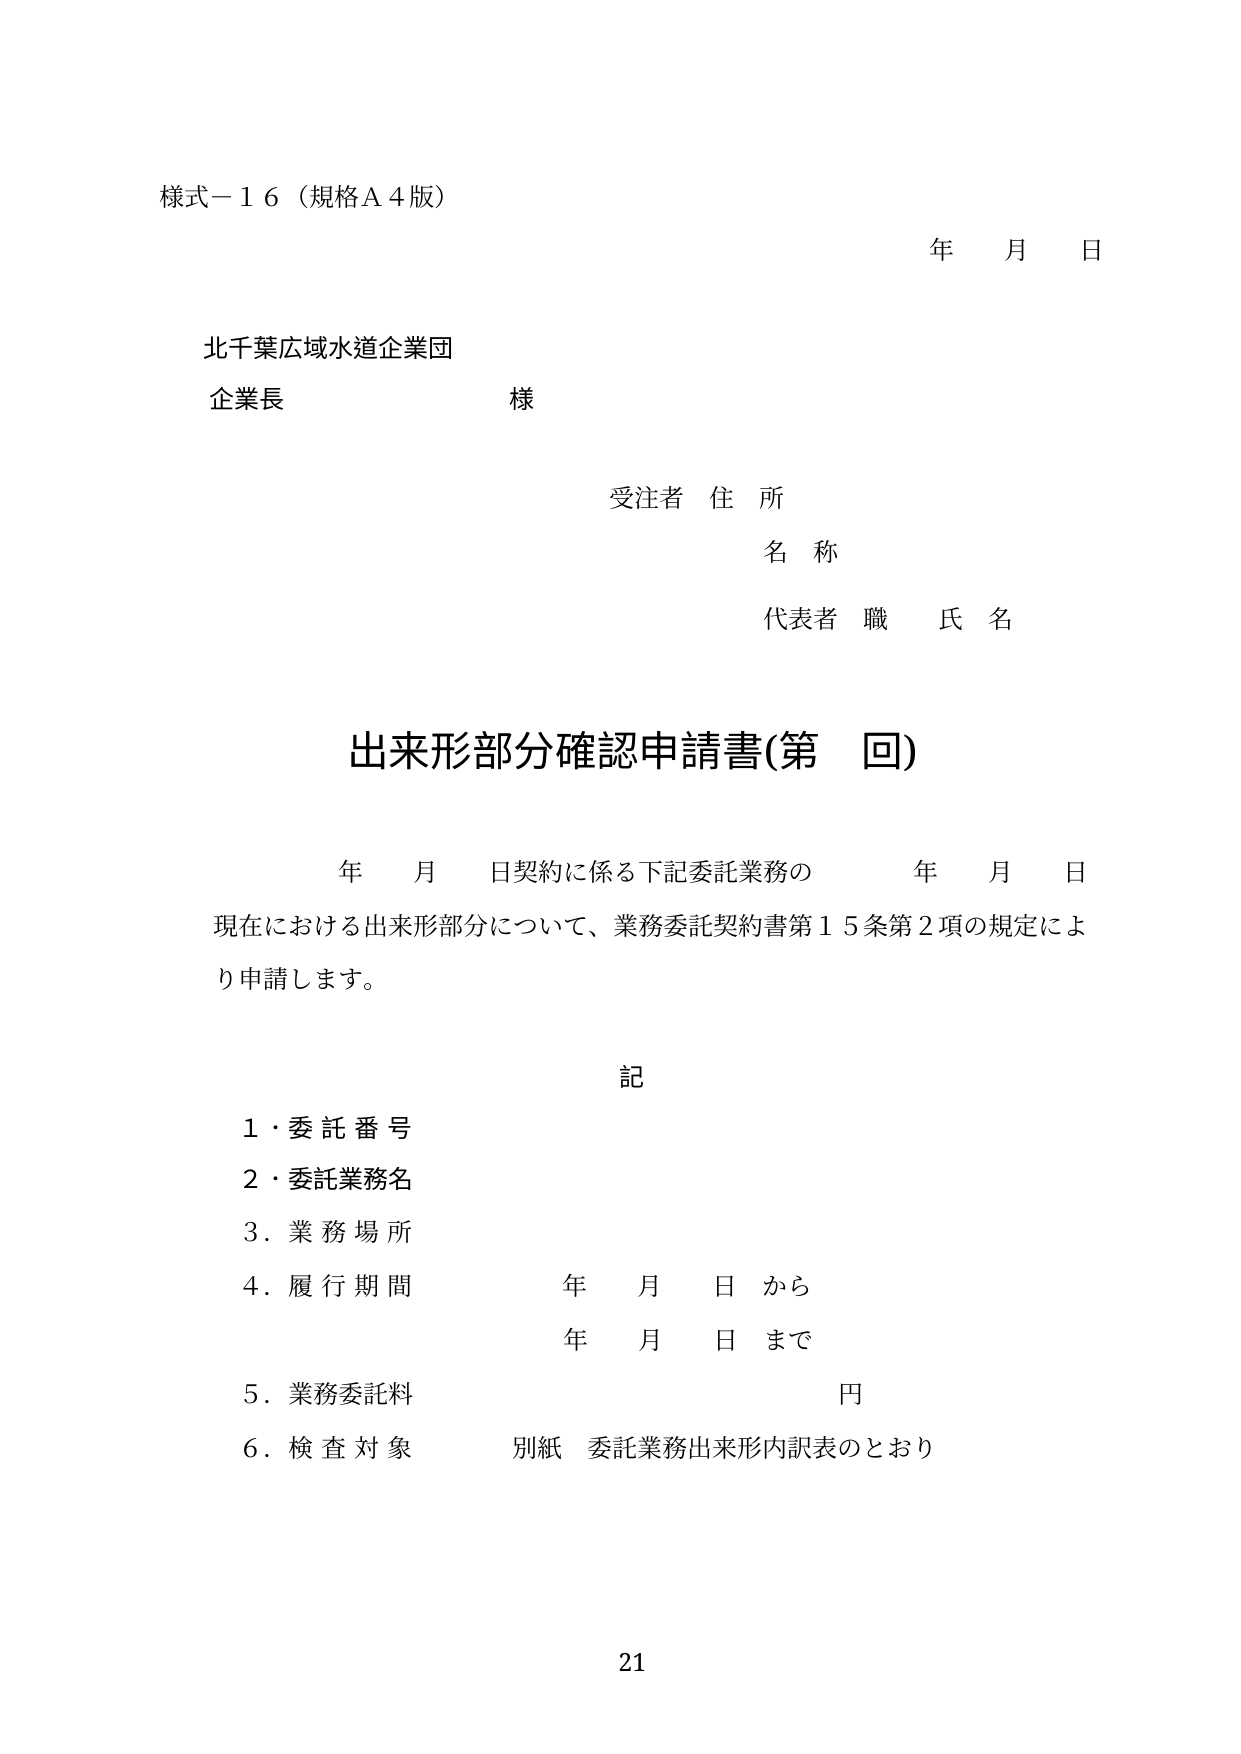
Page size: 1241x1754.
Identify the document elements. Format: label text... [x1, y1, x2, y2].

text １．委託番号 [214, 1111, 1104, 1145]
text 代表者 職 氏 名 [214, 599, 1104, 636]
text ６．検査対象 別紙 委託業務出来形内訳表のとおり [214, 1428, 1104, 1464]
text ４．履行期間 年 月 日 から [214, 1267, 1104, 1303]
text ５．業務委託料 円 [214, 1374, 1104, 1410]
text 年 月 日契約に係る下記委託業務の 年 月 日現在における出来形部分について、業務委託契約書第１５条第２項の規定により申請します。 [214, 852, 1104, 996]
text ３．業務場所 [214, 1213, 1104, 1249]
text ２．委託業務名 [214, 1162, 1104, 1196]
text 様式－１６（規格Ａ４版） [159, 177, 1104, 213]
text 年 月 日 [159, 231, 1104, 267]
text 名 称 [214, 532, 1104, 577]
text 北千葉広域水道企業団 [178, 331, 1104, 365]
text 企業長 様 [159, 382, 1104, 416]
text 記 [159, 1060, 1104, 1094]
text 年 月 日 まで [214, 1321, 1104, 1356]
text 出来形部分確認申請書(第 回) [159, 722, 1104, 778]
text 受注者 住 所 [609, 478, 1104, 514]
